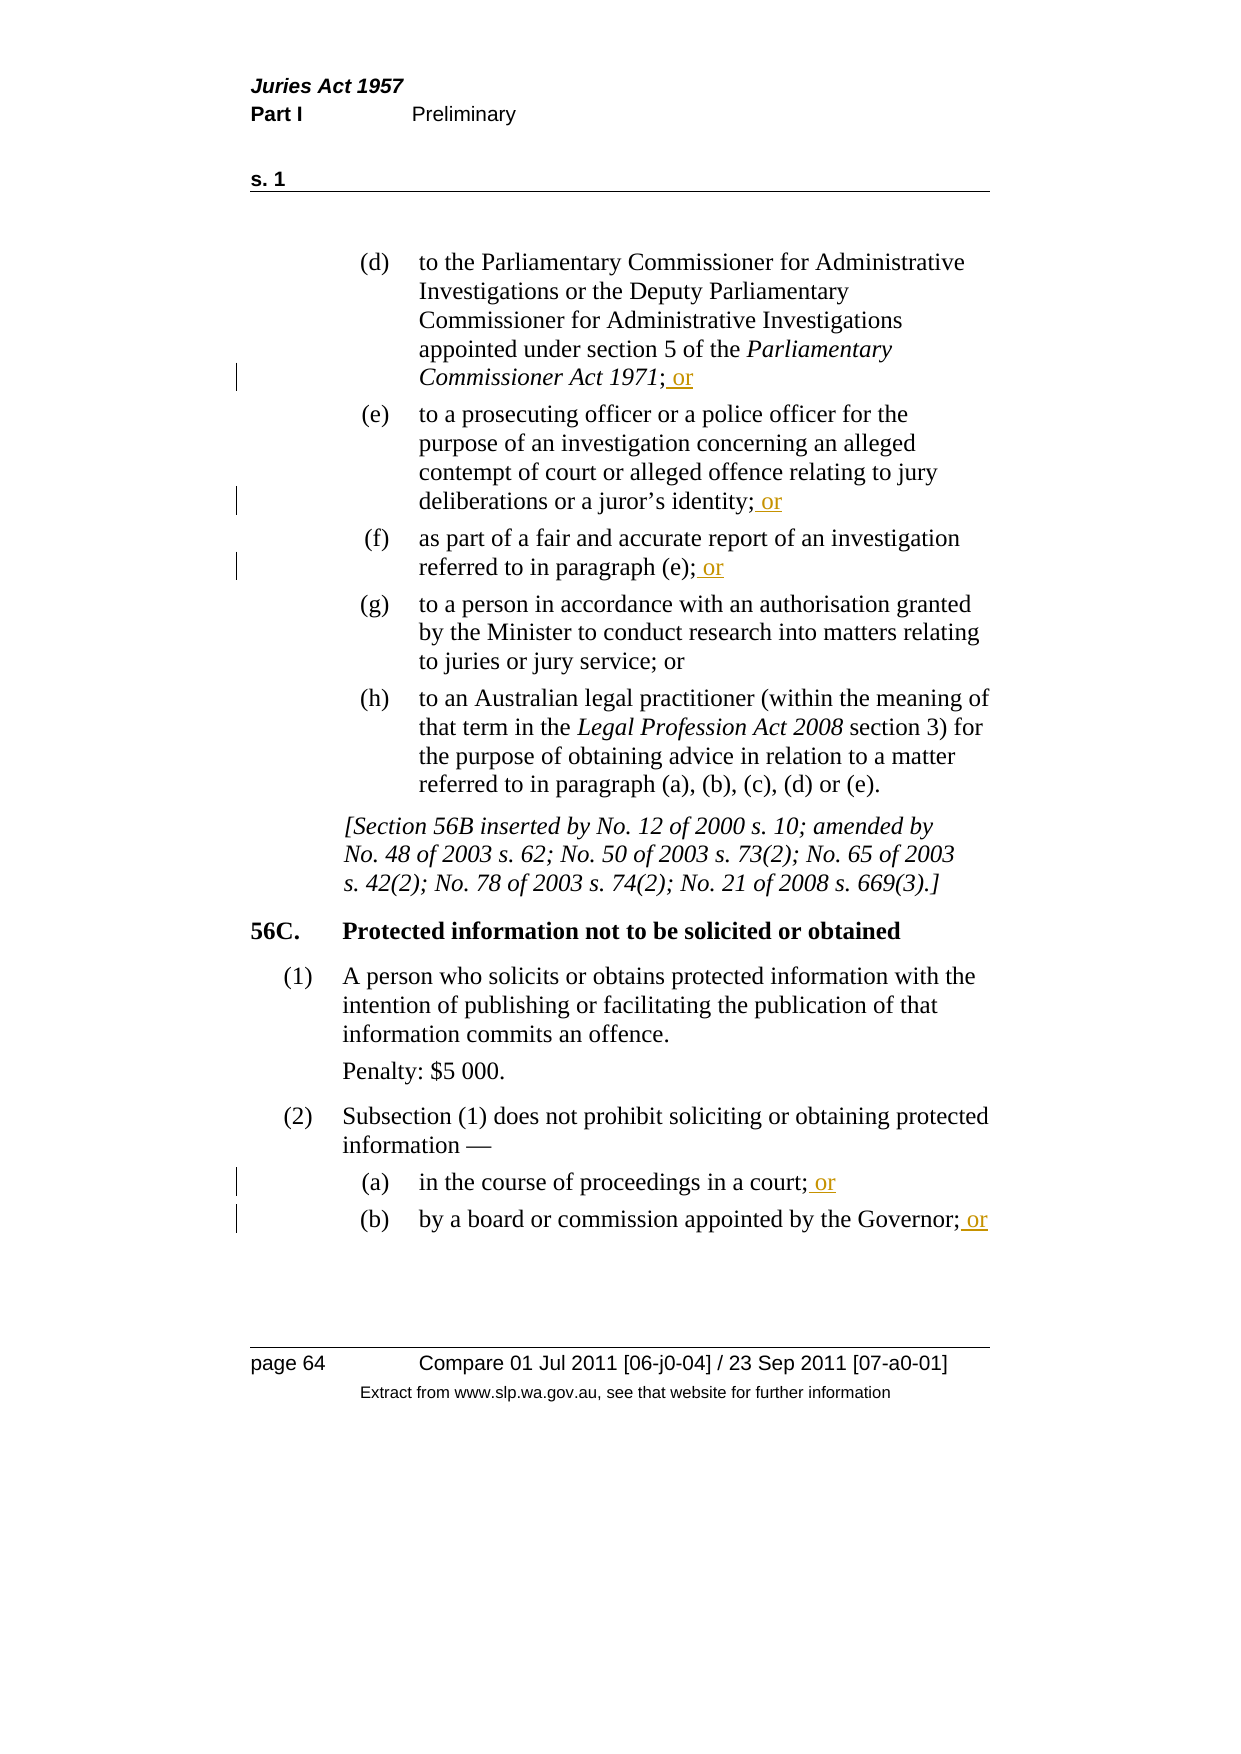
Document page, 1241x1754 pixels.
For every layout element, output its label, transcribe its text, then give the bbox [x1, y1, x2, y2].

text (2) Subsection (1) does not prohibit soliciting or obtaining protected information — [250, 1101, 990, 1159]
text (1) A person who solicits or obtains protected information with the intention of publishing or facilitating the publication of that information commits an offence. [250, 961, 990, 1047]
text (d) to the Parliamentary Commissioner for Administrative Investigations or the Deputy Parliamentary Commissioner for Administrative Investigations appointed under section 5 of the Parliamentary Commissioner Act 1971; [250, 247, 990, 391]
text (b) by a board or commission appointed by the Governor; [250, 1204, 990, 1233]
text (g) to a person in accordance with an authorisation granted by the Minister to conduct research into matters relating to juries or jury service; or [250, 589, 990, 675]
text (e) to a prosecuting officer or a police officer for the purpose of an investigation concerning an alleged contempt of court or alleged offence relating to jury deliberations or a juror’s identity; [250, 399, 990, 514]
text Penalty: $5 000. [250, 1056, 990, 1084]
subtitle 56C. Protected information not to be solicited or obtained [250, 916, 990, 944]
text (f) as part of a fair and accurate report of an investigation referred to in paragraph (e); [250, 523, 990, 580]
text [Section 56B inserted by No. 12 of 2000 s. 10; amended by No. 48 of 2003 s. 62; No. 50 of 2003 s. 73(2); No. 65 of 2003 s. 42(2); No. 78 of 2003 s. 74(2); No. 21 of 2008 s. 669(3).] [250, 811, 990, 897]
text (h) to an Australian legal practitioner (within the meaning of that term in the Legal Profession Act 2008 section 3) for the purpose of obtaining advice in relation to a matter referred to in paragraph (a), (b), (c), (d) or (e). [250, 683, 990, 798]
text (a) in the course of proceedings in a court; [250, 1167, 990, 1196]
